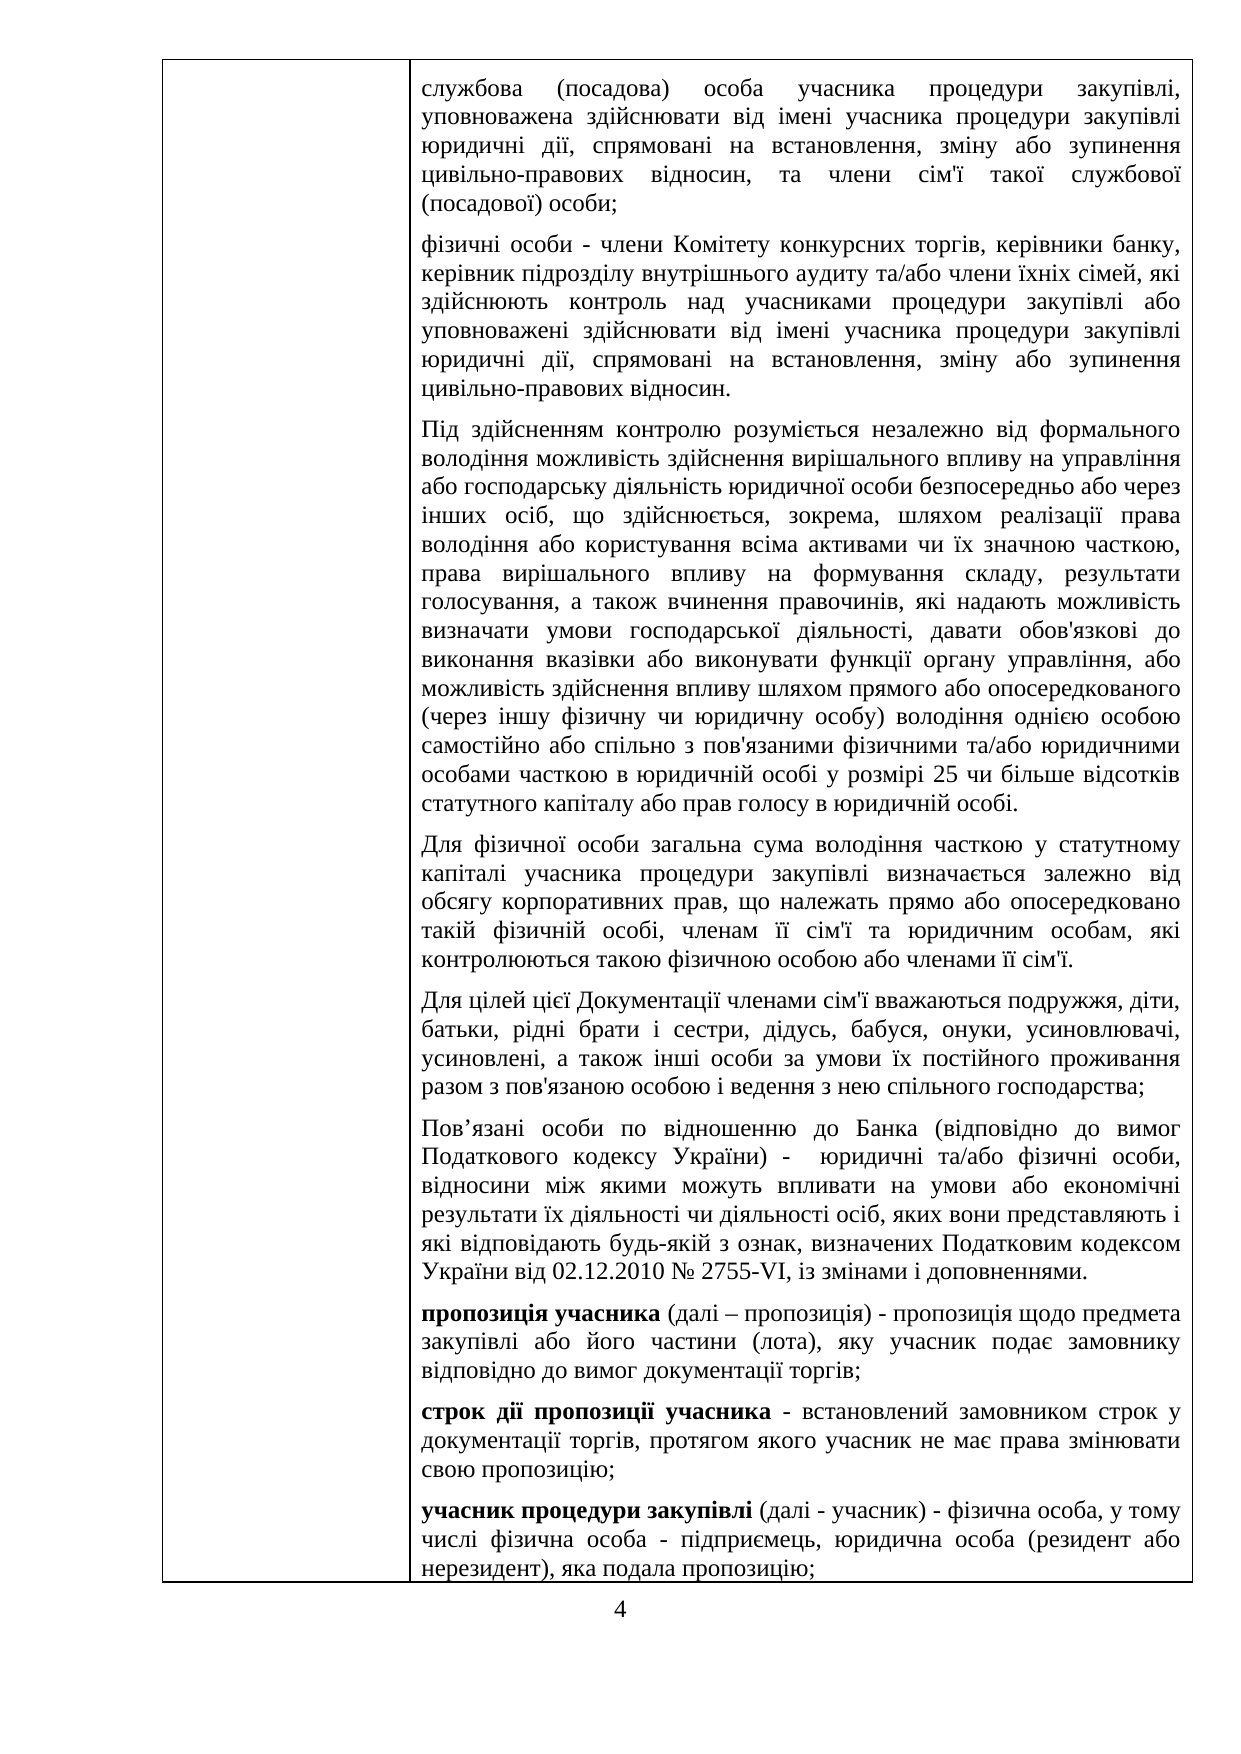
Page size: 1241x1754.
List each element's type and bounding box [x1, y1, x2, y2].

table_cell [411, 60, 1192, 1581]
table_cell [163, 60, 409, 1581]
